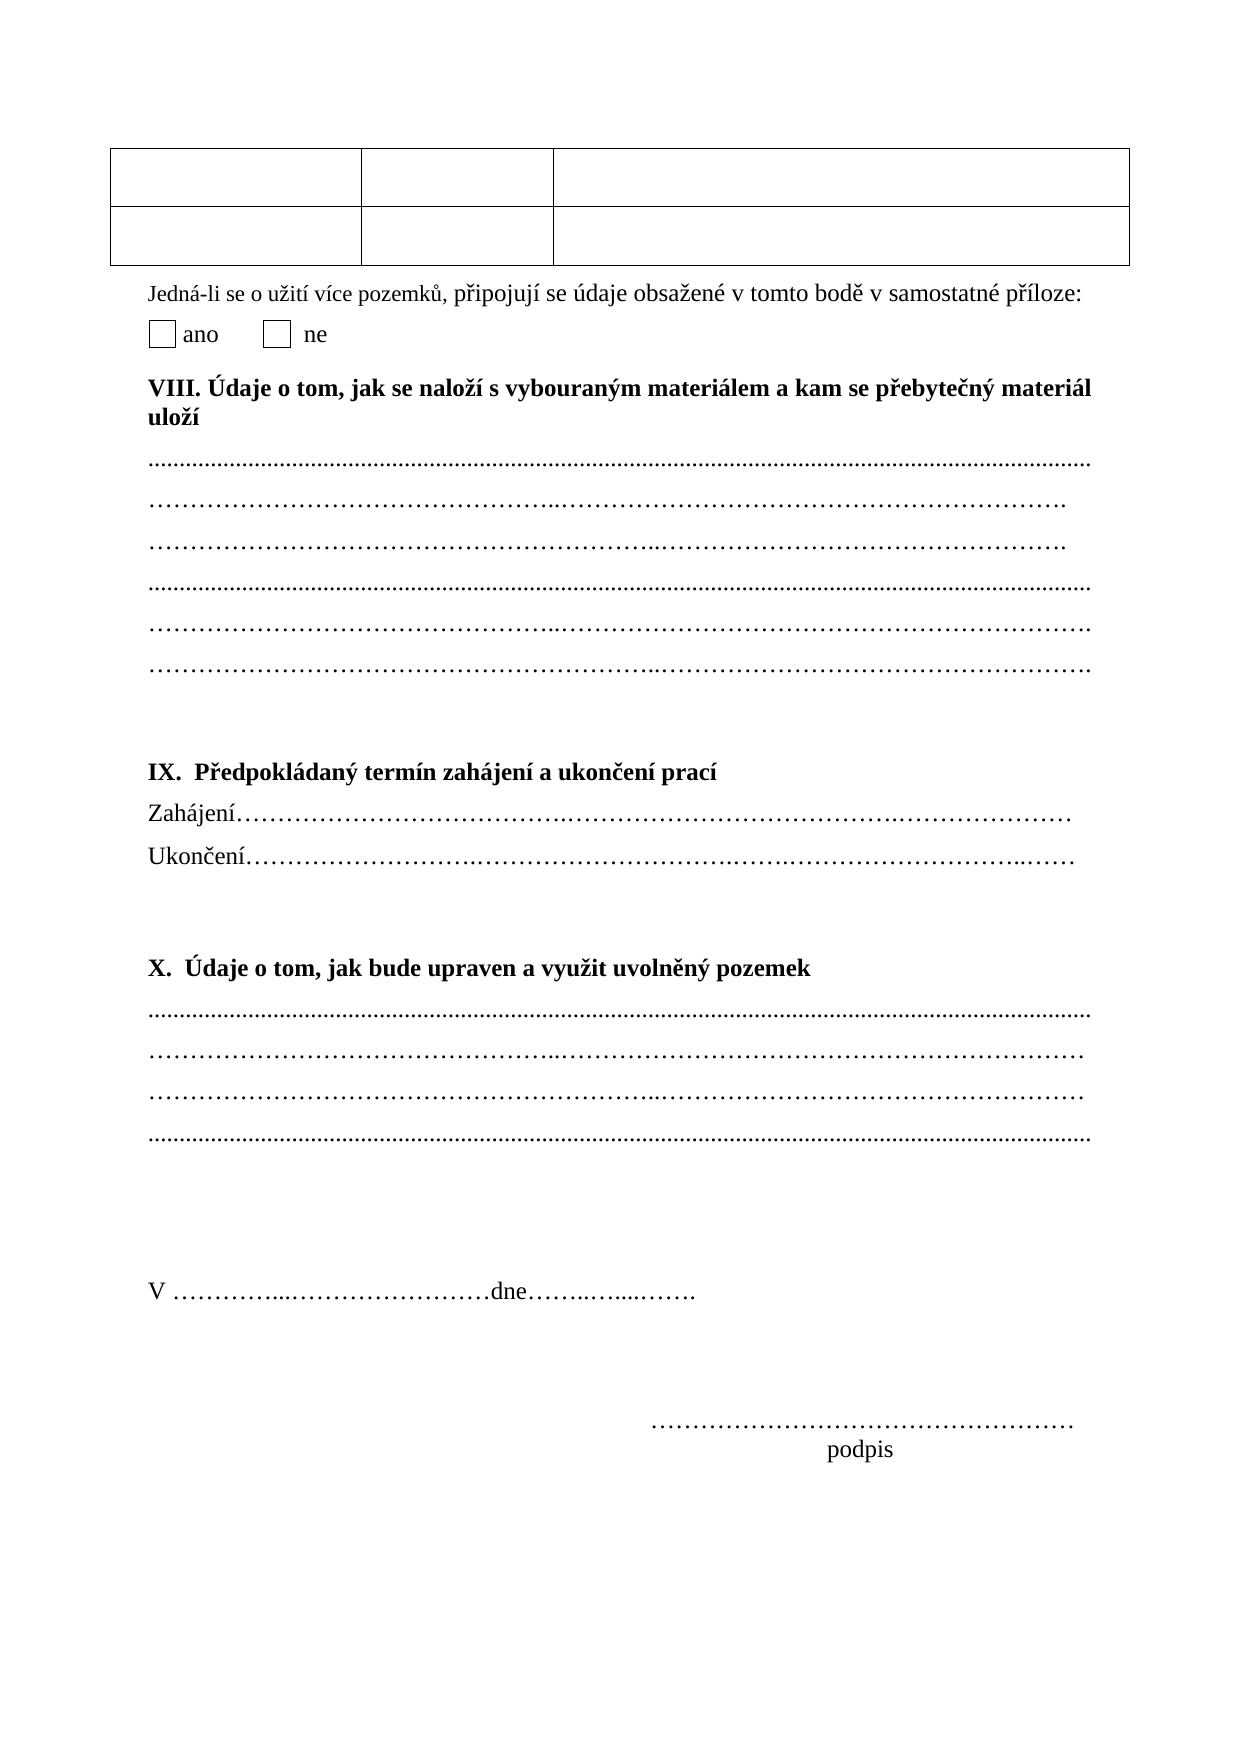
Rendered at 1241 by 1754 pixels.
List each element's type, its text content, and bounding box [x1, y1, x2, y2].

text ....................................................................................................................................................... [148, 443, 1093, 472]
text ano ne [148, 319, 1093, 348]
text …………………………………………..………………………………………………………. [148, 608, 1093, 637]
text X. Údaje o tom, jak bude upraven a využit uvolněný pozemek [148, 953, 1093, 981]
text ....................................................................................................................................................... [148, 1118, 1093, 1146]
text V …………...……………………dne……..…....……. [148, 1276, 1093, 1304]
table_cell [554, 149, 1129, 206]
text VIII. Údaje o tom, jak se naloží s vybouraným materiálem a kam se přebytečný materiál uloží [148, 373, 1093, 431]
text ……………………………………………………..……………………………………………. [148, 649, 1093, 678]
text …………………………………………… [650, 1405, 1093, 1434]
table_cell [362, 149, 553, 206]
text IX. Předpokládaný termín zahájení a ukončení prací [148, 757, 1093, 786]
text ……………………………………………………..…………………………………………… [148, 1076, 1093, 1105]
text ……………………………………………………..…………………………………………. [148, 526, 1093, 554]
table_cell [554, 207, 1129, 265]
text …………………………………………..……………………………………………………… [148, 1035, 1093, 1064]
text Jedná-li se o užití více pozemků, připojují se údaje obsažené v tomto bodě v samostatné příloze: [148, 278, 1093, 307]
table_cell [111, 149, 361, 206]
text Ukončení……………………….………………………….…….………………………..…… [148, 841, 1093, 870]
text ....................................................................................................................................................... [148, 567, 1093, 596]
text …………………………………………..……………………………………………………. [148, 484, 1093, 513]
text Zahájení………………………………….………………………………….………………… [148, 798, 1093, 827]
text ....................................................................................................................................................... [148, 994, 1093, 1023]
table_cell [111, 207, 361, 265]
table_cell [362, 207, 553, 265]
text podpis [827, 1434, 1093, 1463]
